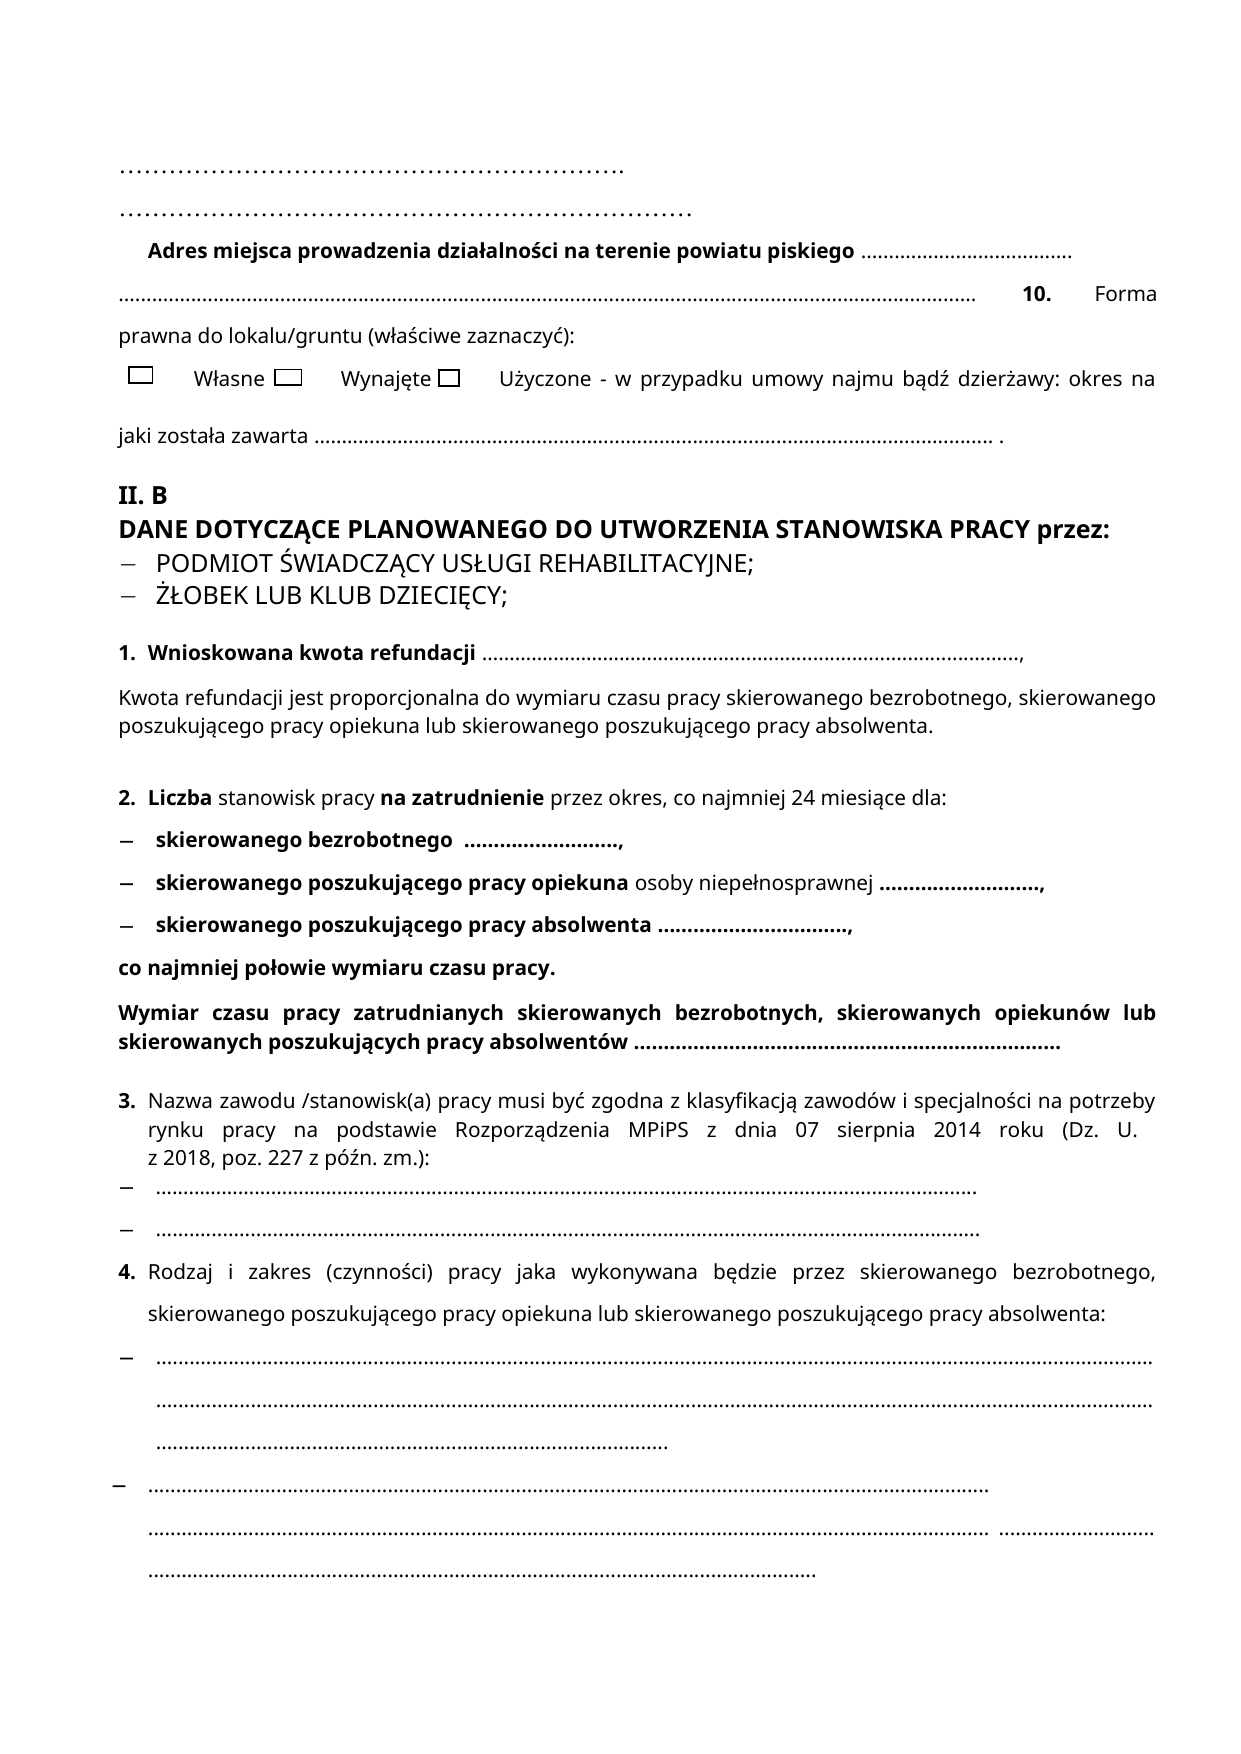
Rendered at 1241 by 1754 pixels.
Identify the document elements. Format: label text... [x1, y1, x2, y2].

list ŻŁOBEK LUB KLUB DZIECIĘCY; [118, 583, 1157, 609]
list Liczba stanowisk pracy na zatrudnienie przez okres, co najmniej 24 miesiące dla: [118, 783, 1157, 811]
list ....................................................................................................................................................... [111, 1470, 1157, 1498]
list ………………………………................................................................................................................ [118, 1172, 1157, 1200]
text Adres miejsca prowadzenia działalności na terenie powiatu piskiego ...................................... [148, 236, 1157, 265]
text Wymiar czasu pracy zatrudnianych skierowanych bezrobotnych, skierowanych opiekunów lub skierowanych poszukujących pracy absolwentów ……………………………………………………………… [118, 998, 1157, 1055]
list Wnioskowana kwota refundacji ………….…………………………......................................................, [118, 638, 1157, 666]
list skierowanego bezrobotnego …………………….., [118, 825, 1157, 854]
list PODMIOT ŚWIADCZĄCY USŁUGI REHABILITACYJNE; [118, 546, 1157, 580]
text Własne Wynajęte Użyczone - w przypadku umowy najmu bądź dzierżawy: okres na jaki została zawarta …..….................................................................................................................. . [118, 364, 1157, 449]
list ....................................................................................................................................................... .................................................................................................................................................... [148, 1513, 1157, 1584]
text .......................................................................................................................................................... 10. Forma prawna do lokalu/gruntu (właściwe zaznaczyć): [118, 279, 1157, 350]
list skierowanego poszukującego pracy opiekuna osoby niepełnosprawnej ………………………, [118, 868, 1157, 896]
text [118, 150, 1157, 222]
list Nazwa zawodu /stanowisk(a) pracy musi być zgodna z klasyfikacją zawodów i specjalności na potrzeby rynku pracy na podstawie Rozporządzenia MPiPS z dnia 07 sierpnia 2014 roku (Dz. U. z 2018, poz. 227 z późn. zm.): [118, 1086, 1157, 1172]
list .................................................................................................................................................... [118, 1214, 1157, 1243]
list skierowanego poszukującego pracy absolwenta ………………………….., [118, 911, 1157, 939]
text II. B [118, 478, 1157, 512]
text DANE DOTYCZĄCE PLANOWANEGO DO UTWORZENIA STANOWISKA PRACY przez: [118, 512, 1157, 546]
list Rodzaj i zakres (czynności) pracy jaka wykonywana będzie przez skierowanego bezrobotnego, skierowanego poszukującego pracy opiekuna lub skierowanego poszukującego pracy absolwenta: [118, 1257, 1157, 1328]
text Kwota refundacji jest proporcjonalna do wymiaru czasu pracy skierowanego bezrobotnego, skierowanego poszukującego pracy opiekuna lub skierowanego poszukującego pracy absolwenta. [118, 683, 1157, 740]
text co najmniej połowie wymiaru czasu pracy. [118, 953, 1157, 982]
